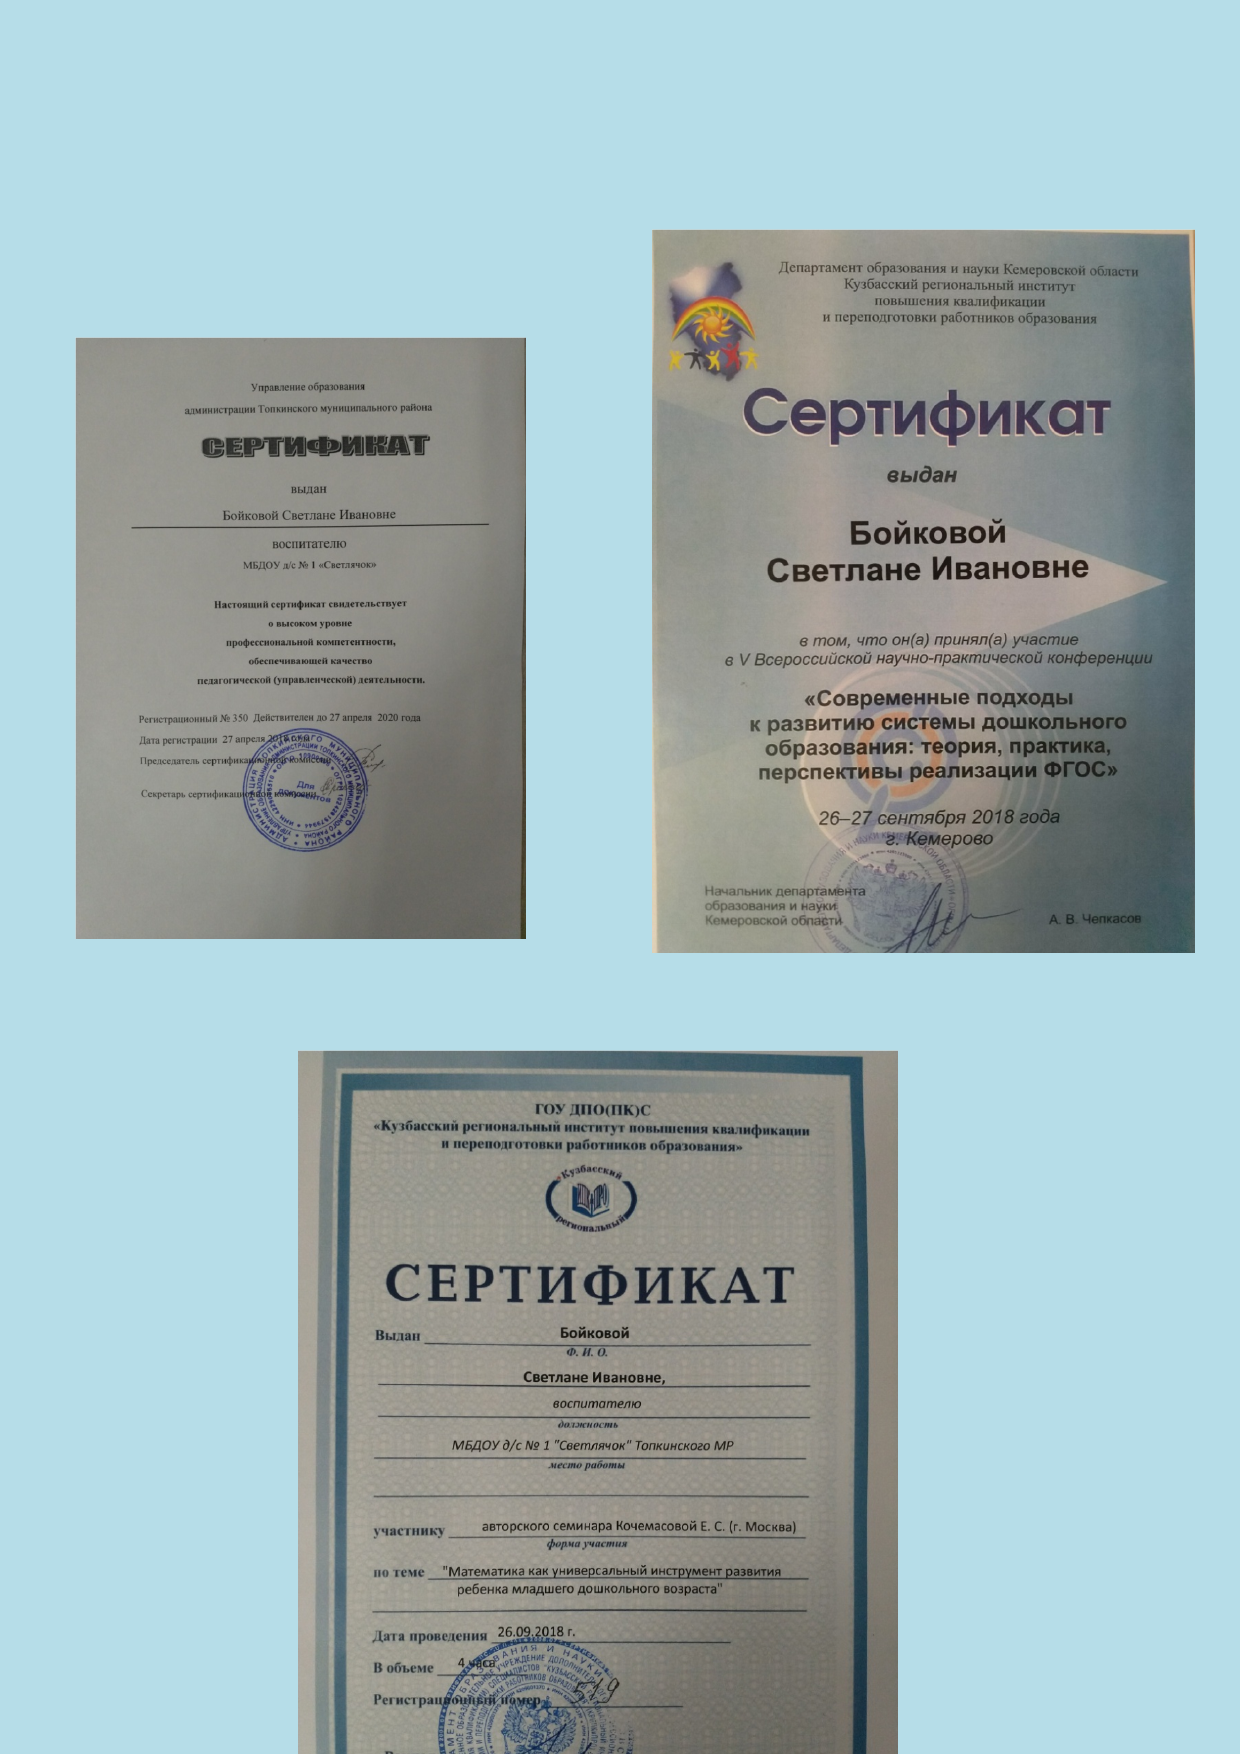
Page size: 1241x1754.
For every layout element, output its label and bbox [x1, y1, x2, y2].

picture [652, 230, 1195, 953]
picture [76, 338, 526, 939]
picture [298, 1052, 898, 1754]
